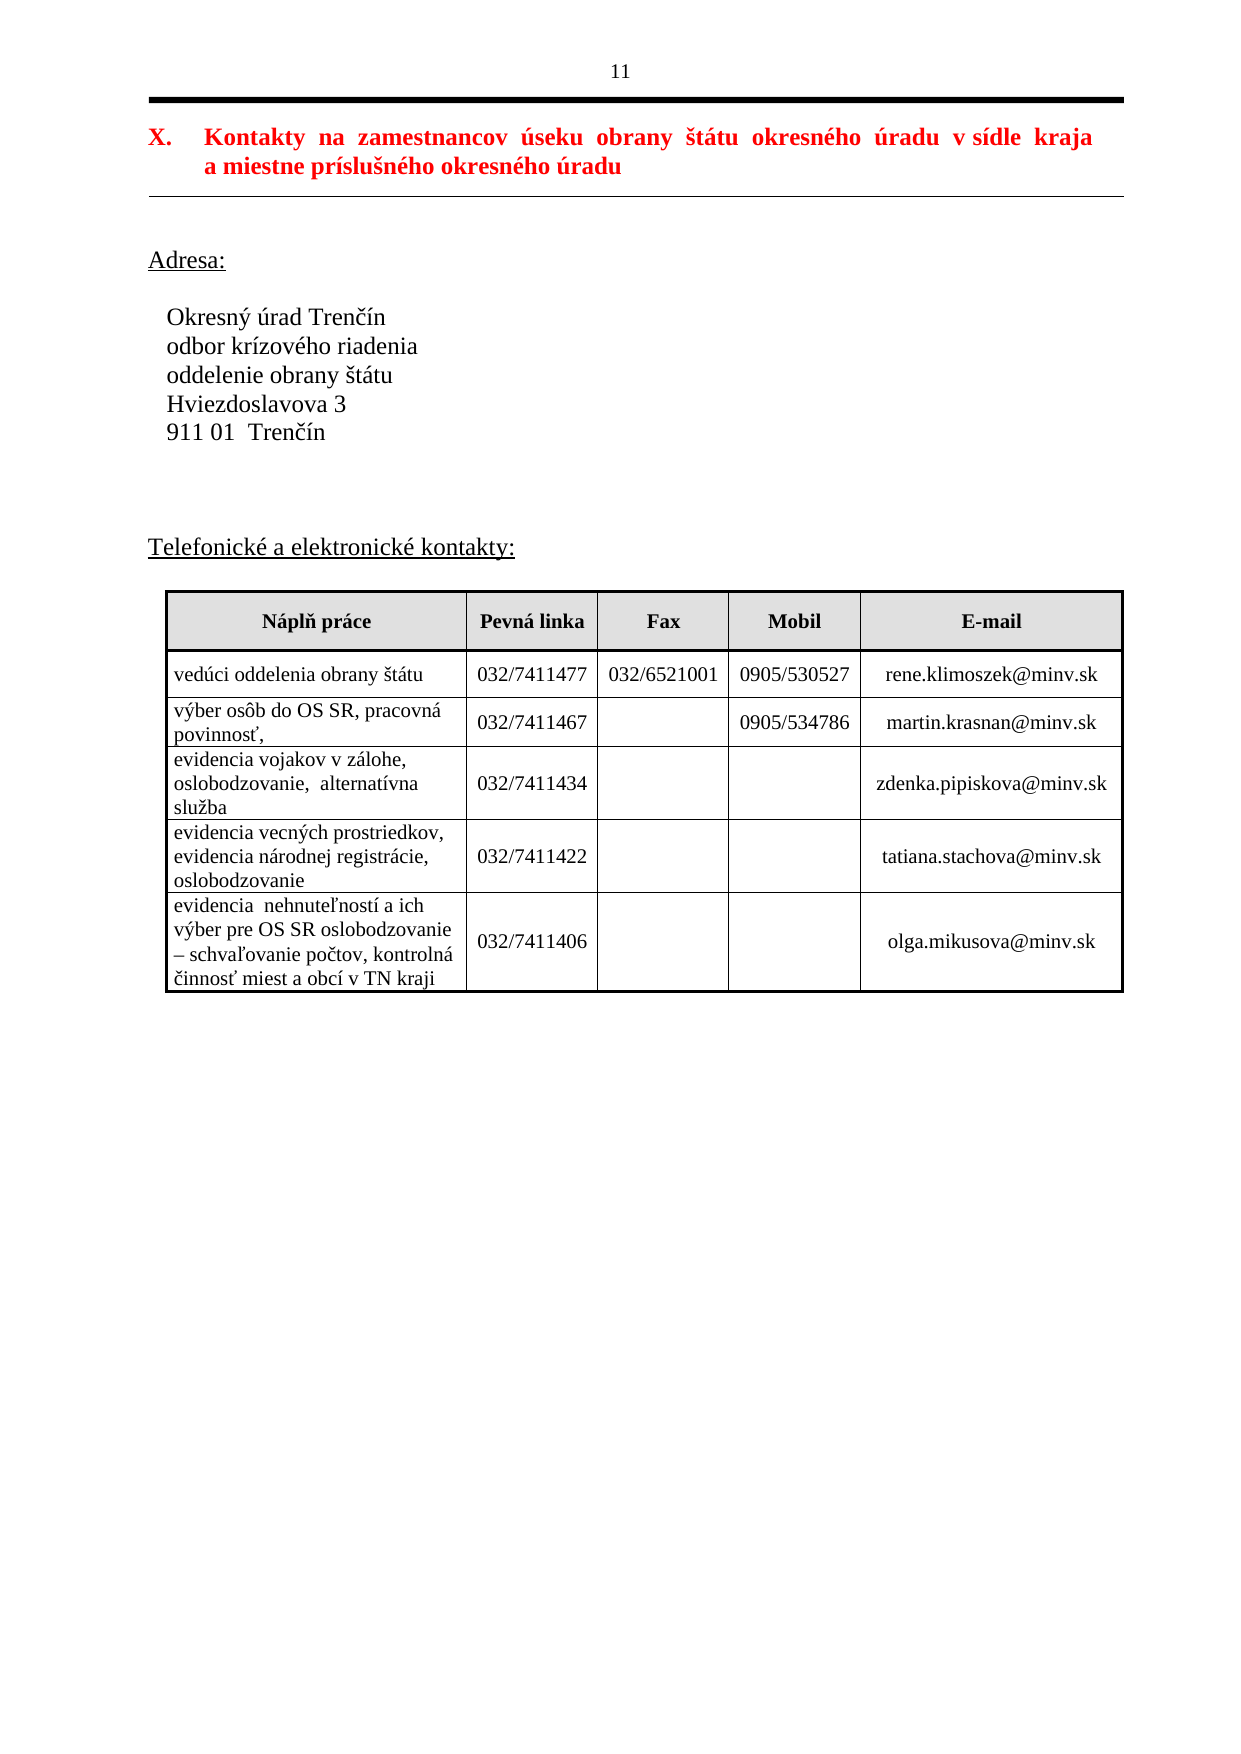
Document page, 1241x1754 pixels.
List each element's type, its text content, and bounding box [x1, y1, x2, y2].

table_cell zdenka.pipiskova@minv.sk [861, 747, 1121, 819]
table_cell evidencia vecných prostriedkov, evidencia národnej registrácie, oslobodzovanie [168, 820, 466, 892]
table_cell [729, 747, 860, 819]
table_cell [598, 747, 728, 819]
table_cell 032/7411406 [467, 893, 597, 989]
table_cell [598, 893, 728, 989]
text Telefonické a elektronické kontakty: [148, 532, 1092, 561]
table_cell [598, 698, 728, 746]
table_cell 032/7411434 [467, 747, 597, 819]
table_cell 032/6521001 [598, 652, 728, 697]
text Adresa: [148, 245, 1092, 274]
table_cell [598, 820, 728, 892]
table_header Mobil [729, 593, 860, 649]
table_header Fax [598, 593, 728, 649]
table_cell 032/7411422 [467, 820, 597, 892]
text Okresný úrad Trenčín [148, 302, 1092, 331]
text 911 01 Trenčín [148, 417, 1092, 446]
table_cell evidencia nehnuteľností a ich výber pre OS SR oslobodzovanie – schvaľovanie počtov, kontrolná činnosť miest a obcí v TN kraji [168, 893, 466, 989]
table_cell 0905/530527 [729, 652, 860, 697]
table_cell martin.krasnan@minv.sk [861, 698, 1121, 746]
table_cell 032/7411477 [467, 652, 597, 697]
table_cell 0905/534786 [729, 698, 860, 746]
table_cell tatiana.stachova@minv.sk [861, 820, 1121, 892]
table_header Náplň práce [168, 593, 466, 649]
list Kontakty na zamestnancov úseku obrany štátu okresného úradu v sídle kraja a miestne príslušného okresného úradu [148, 122, 1092, 180]
text odbor krízového riadenia [148, 331, 1092, 360]
table_cell [729, 893, 860, 989]
text Hviezdoslavova 3 [148, 389, 1092, 417]
table_header E-mail [861, 593, 1121, 649]
table_cell rene.klimoszek@minv.sk [861, 652, 1121, 697]
text oddelenie obrany štátu [148, 360, 1092, 389]
table_header Pevná linka [467, 593, 597, 649]
table_cell 032/7411467 [467, 698, 597, 746]
table_cell olga.mikusova@minv.sk [861, 893, 1121, 989]
table_cell evidencia vojakov v zálohe, oslobodzovanie, alternatívna služba [168, 747, 466, 819]
table_cell [729, 820, 860, 892]
table_cell vedúci oddelenia obrany štátu [168, 652, 466, 697]
table_cell výber osôb do OS SR, pracovná povinnosť, [168, 698, 466, 746]
